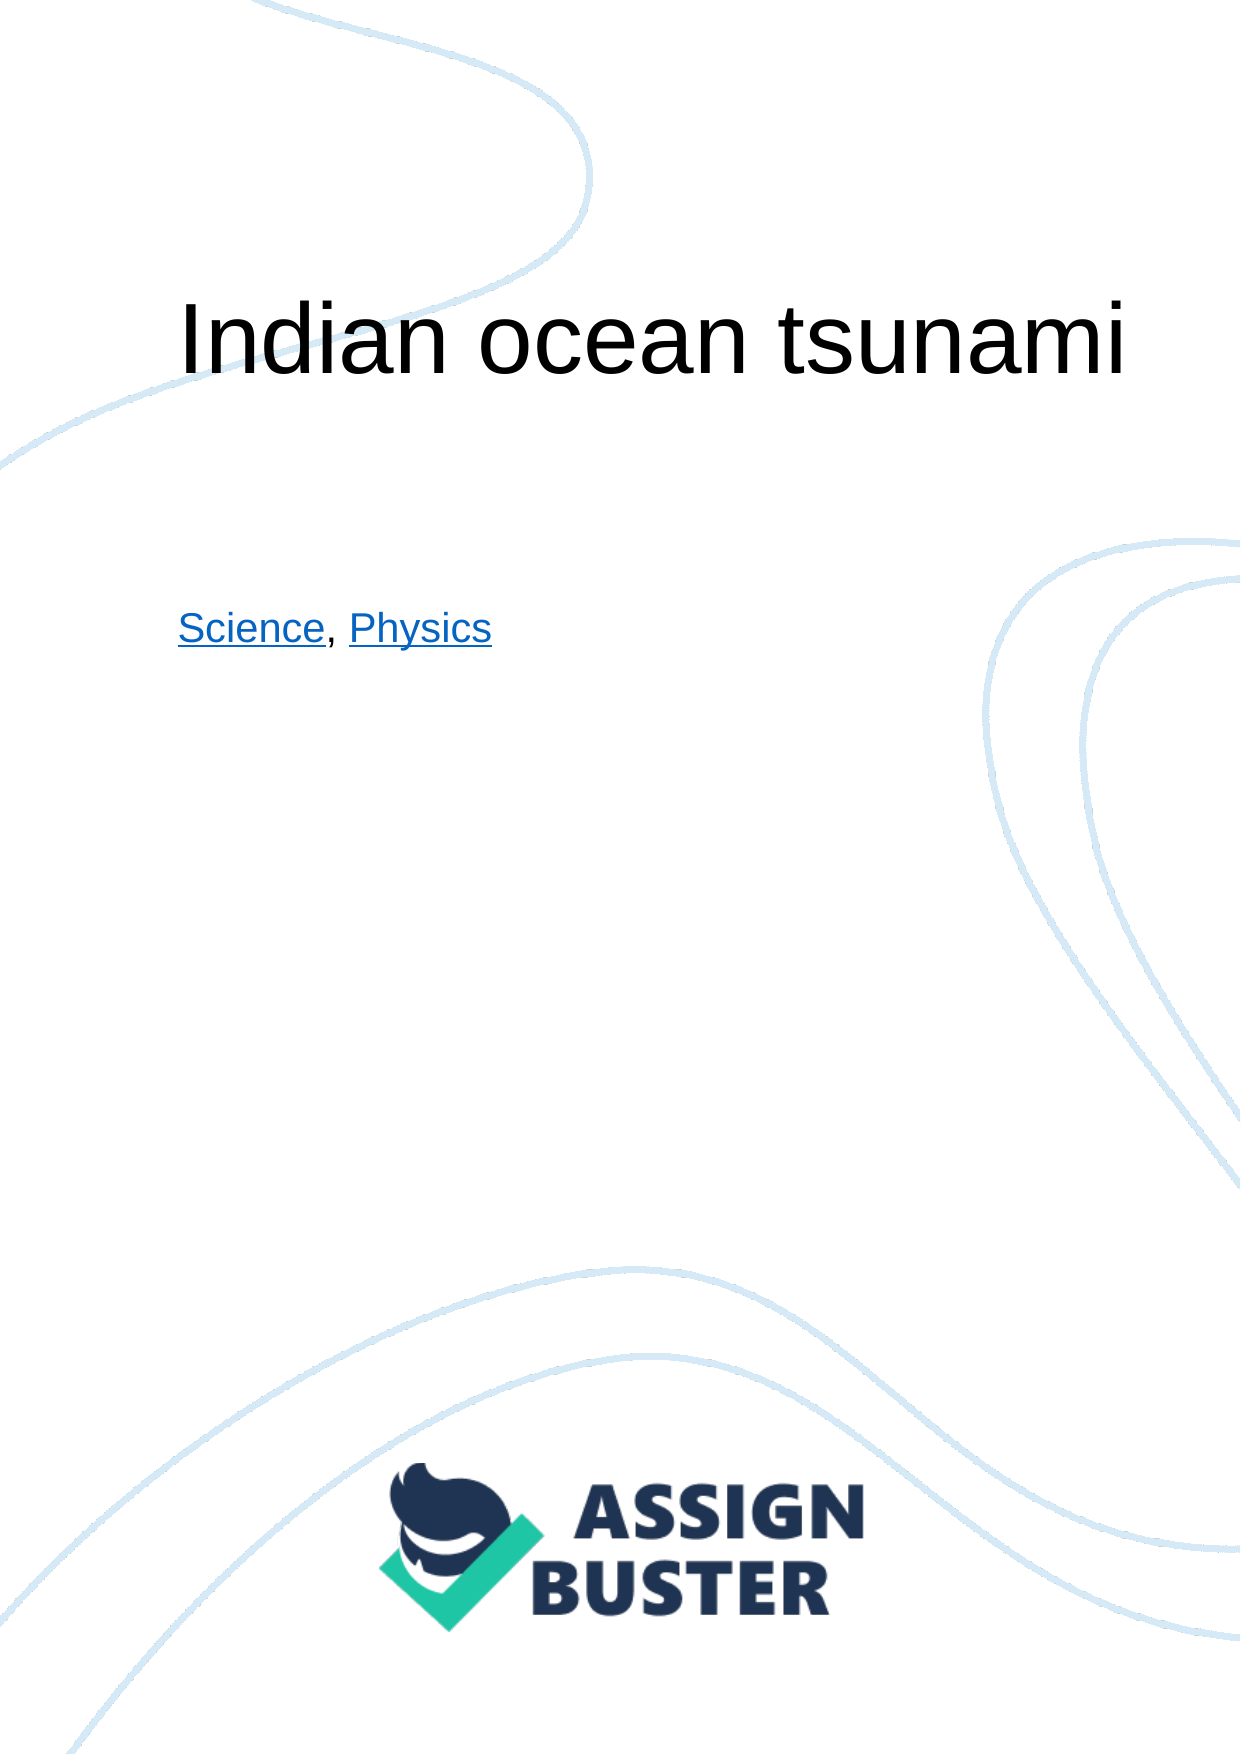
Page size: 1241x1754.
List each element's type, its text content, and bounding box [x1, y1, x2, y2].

subtitle Indian ocean tsunami [177, 279, 1152, 394]
text Science, Physics [177, 604, 1152, 652]
picture [0, 0, 1241, 1754]
